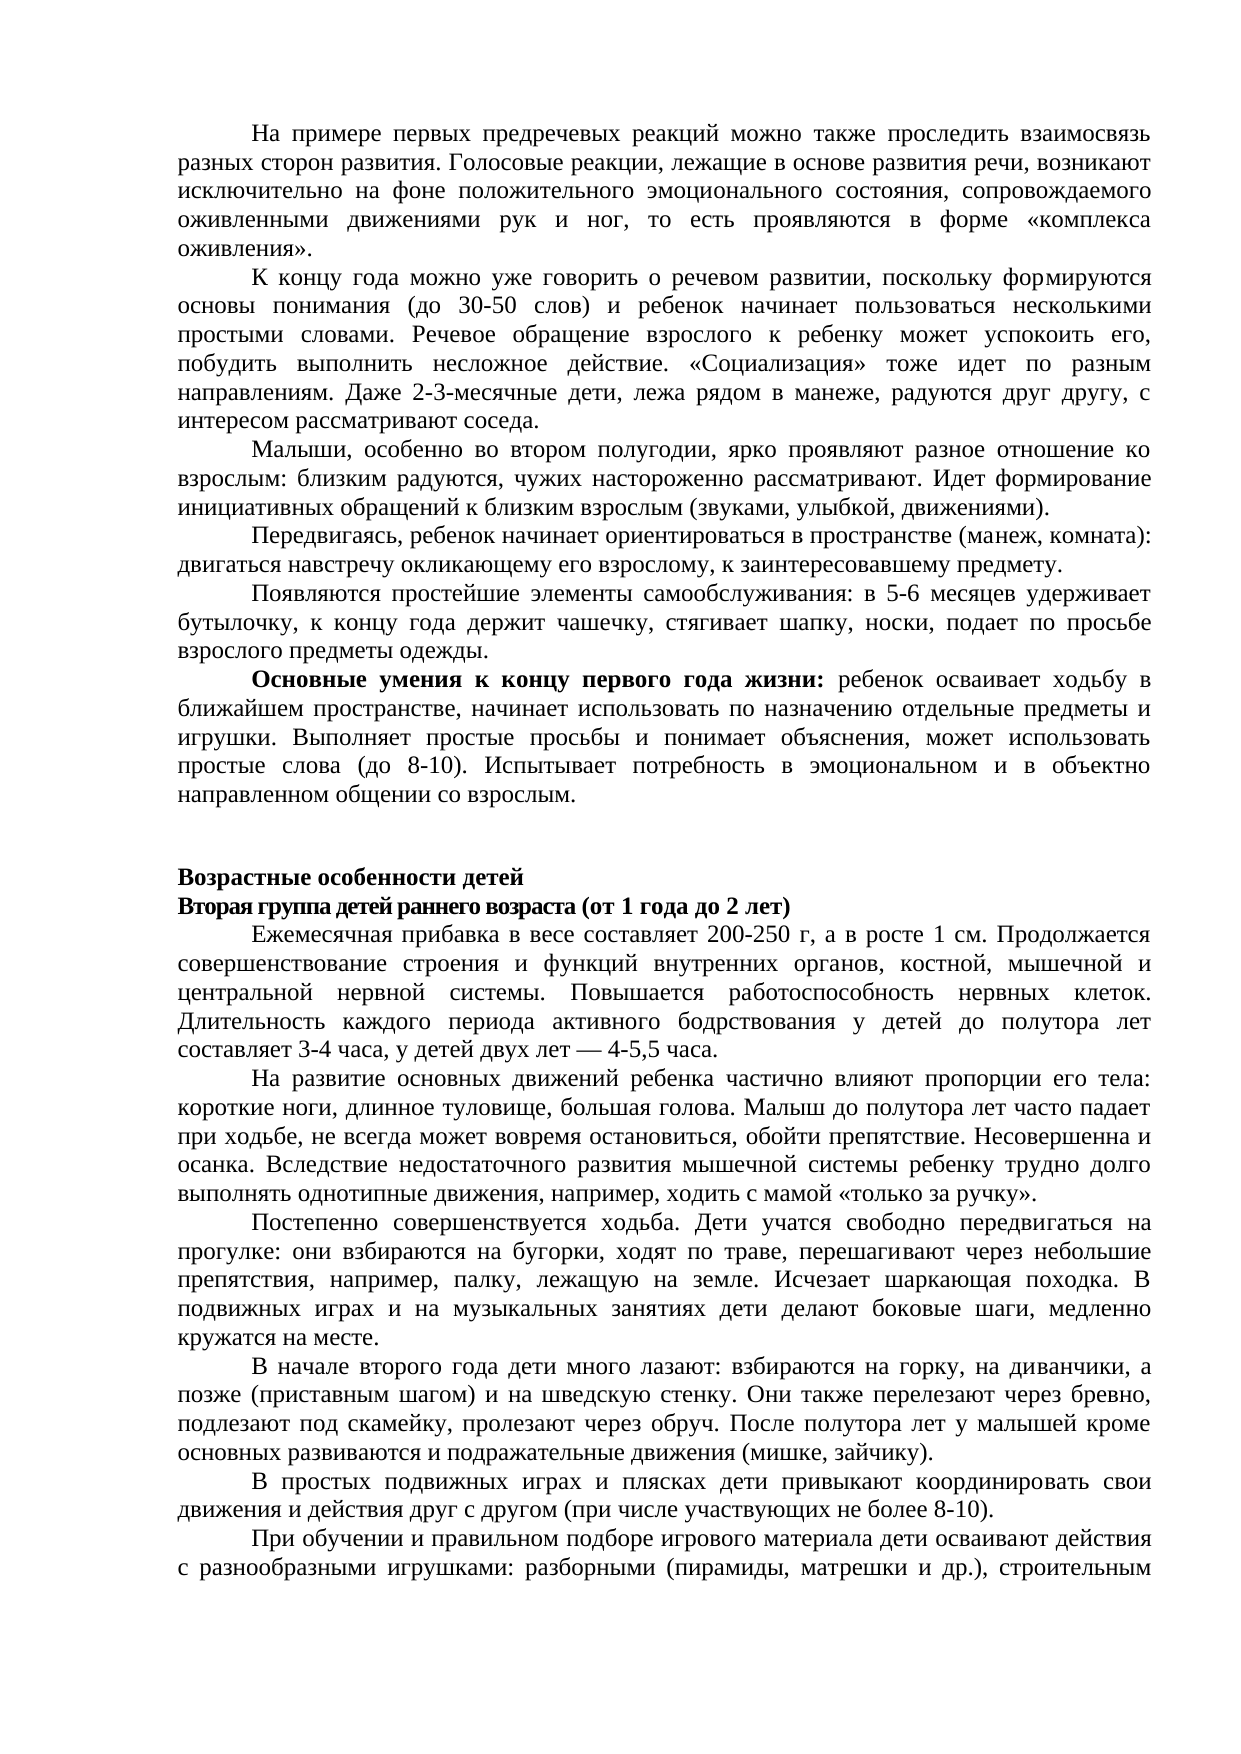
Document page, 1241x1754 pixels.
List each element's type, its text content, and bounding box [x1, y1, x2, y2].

text На примере первых предречевых реакций можно также проследить взаимосвязь разных сторон развития. Голосовые реакции, лежащие в основе развития речи, возникают исключительно на фоне положительного эмоционального состояния, сопровождаемого оживленными движениями рук и ног, то есть проявляются в форме «комплекса оживления». [177, 118, 1152, 262]
text Возрастные особенности детей [177, 862, 1152, 891]
text Вторая группа детей раннего возраста (от 1 года до 2 лет) [177, 891, 1152, 919]
text Появляются простейшие элементы самообслуживания: в 5-6 месяцев удерживает бутылочку, к концу года держит чашечку, стягивает шапку, носки, подает по просьбе взрослого предметы одежды. [177, 578, 1152, 664]
text Передвигаясь, ребенок начинает ориентироваться в пространстве (манеж, комната): двигаться навстречу окликающему его взрослому, к заинтересовавшему предмету. [177, 521, 1152, 578]
text Основные умения к концу первого года жизни: ребенок осваивает ходьбу в ближайшем пространстве, начинает использовать по назначению отдельные предметы и игрушки. Выполняет простые просьбы и понимает объяснения, может использовать простые слова (до 8-10). Испытывает потребность в эмоциональном и в объектно направленном общении со взрослым. [177, 664, 1152, 808]
text В простых подвижных играх и плясках дети привыкают координировать свои движения и действия друг с другом (при числе участвующих не более 8-10). [177, 1466, 1152, 1523]
text Постепенно совершенствуется ходьба. Дети учатся свободно передвигаться на прогулке: они взбираются на бугорки, ходят по траве, перешагивают через небольшие препятствия, например, палку, лежащую на земле. Исчезает шаркающая походка. В подвижных играх и на музыкальных занятиях дети делают боковые шаги, медленно кружатся на месте. [177, 1207, 1152, 1351]
text Ежемесячная прибавка в весе составляет 200-, а в росте . Продолжается совершенствование строения и функций внутренних органов, костной, мышечной и центральной нервной системы. Повышается работоспособность нервных клеток. Длительность каждого периода активного бодрствования у детей до полутора лет составляет 3-4 часа, у детей двух лет — 4-5,5 часа. [177, 919, 1152, 1063]
text Малыши, особенно во втором полугодии, ярко проявляют разное отношение ко взрослым: близким радуются, чужих настороженно рассматривают. Идет формирование инициативных обращений к близким взрослым (звуками, улыбкой, движениями). [177, 434, 1152, 521]
text В начале второго года дети много лазают: взбираются на горку, на диванчики, а позже (приставным шагом) и на шведскую стенку. Они также перелезают через бревно, подлезают под скамейку, пролезают через обруч. После полутора лет у малышей кроме основных развиваются и подражательные движения (мишке, зайчику). [177, 1351, 1152, 1466]
text К концу года можно уже говорить о речевом развитии, поскольку формируются основы понимания (до 30-50 слов) и ребенок начинает пользоваться несколькими простыми словами. Речевое обращение взрослого к ребенку может успокоить его, побудить выполнить несложное действие. «Социализация» тоже идет по разным направлениям. Даже 2-3-месячные дети, лежа рядом в манеже, радуются друг другу, с интересом рассматривают соседа. [177, 262, 1152, 434]
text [177, 1523, 1152, 1581]
text На развитие основных движений ребенка частично влияют пропорции его тела: короткие ноги, длинное туловище, большая голова. Малыш до полутора лет часто падает при ходьбе, не всегда может вовремя остановиться, обойти препятствие. Несовершенна и осанка. Вследствие недостаточного развития мышечной системы ребенку трудно долго выполнять однотипные движения, например, ходить с мамой «только за ручку». [177, 1063, 1152, 1207]
